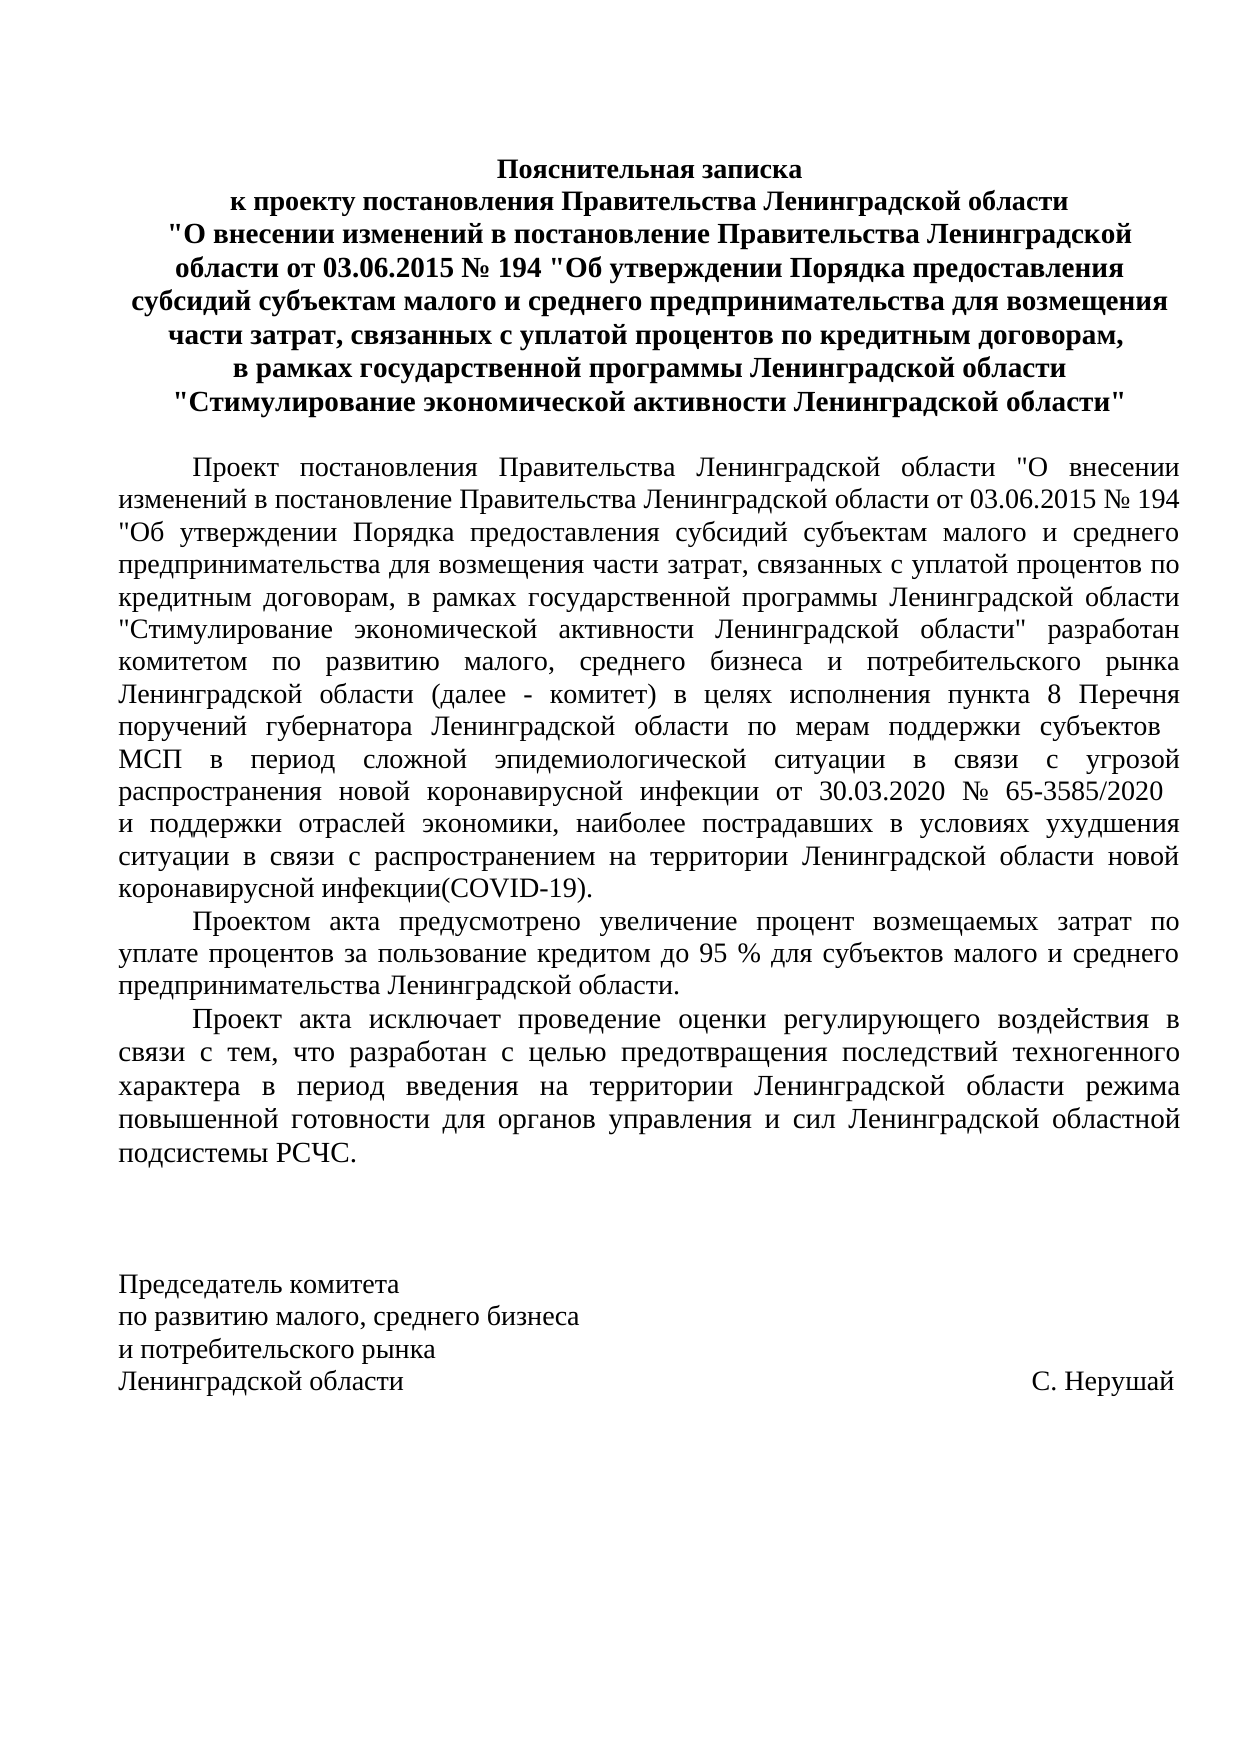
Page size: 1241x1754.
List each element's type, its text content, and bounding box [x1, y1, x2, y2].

text Пояснительная записка [118, 152, 1181, 184]
text "О внесении изменений в постановление Правительства Ленинградской области от 03.06.2015 № 194 "Об утверждении Порядка предоставления субсидий субъектам малого и среднего предпринимательства для возмещения части затрат, связанных с уплатой процентов по кредитным договорам, в рамках государственной программы Ленинградской области "Стимулирование экономической активности Ленинградской области" [118, 216, 1181, 418]
text и потребительского рынка [118, 1332, 1181, 1364]
text Проектом акта предусмотрено увеличение процент возмещаемых затрат по уплате процентов за пользование кредитом до 95 % для субъектов малого и среднего предпринимательства Ленинградской области. [118, 904, 1181, 1001]
text к проекту постановления Правительства Ленинградской области [118, 184, 1181, 216]
text Председатель комитета [118, 1267, 1181, 1299]
text по развитию малого, среднего бизнеса [118, 1299, 1181, 1332]
text Ленинградской области С. Нерушай [118, 1364, 1181, 1396]
text Проект постановления Правительства Ленинградской области "О внесении изменений в постановление Правительства Ленинградской области от 03.06.2015 № 194 "Об утверждении Порядка предоставления субсидий субъектам малого и среднего предпринимательства для возмещения части затрат, связанных с уплатой процентов по кредитным договорам, в рамках государственной программы Ленинградской области "Стимулирование экономической активности Ленинградской области" разработан комитетом по развитию малого, среднего бизнеса и потребительского рынка Ленинградской области (далее - комитет) в целях исполнения пункта 8 Перечня поручений губернатора Ленинградской области по мерам поддержки субъектов МСП в период сложной эпидемиологической ситуации в связи с угрозой распространения новой коронавирусной инфекции от 30.03.2020 № 65-3585/2020 и поддержки отраслей экономики, наиболее пострадавших в условиях ухудшения ситуации в связи с распространением на территории Ленинградской области новой коронавирусной инфекции(COVID-19). [118, 450, 1181, 904]
text Проект акта исключает проведение оценки регулирующего воздействия в связи с тем, что разработан с целью предотвращения последствий техногенного характера в период введения на территории Ленинградской области режима повышенной готовности для органов управления и сил Ленинградской областной подсистемы РСЧС. [118, 1001, 1181, 1168]
